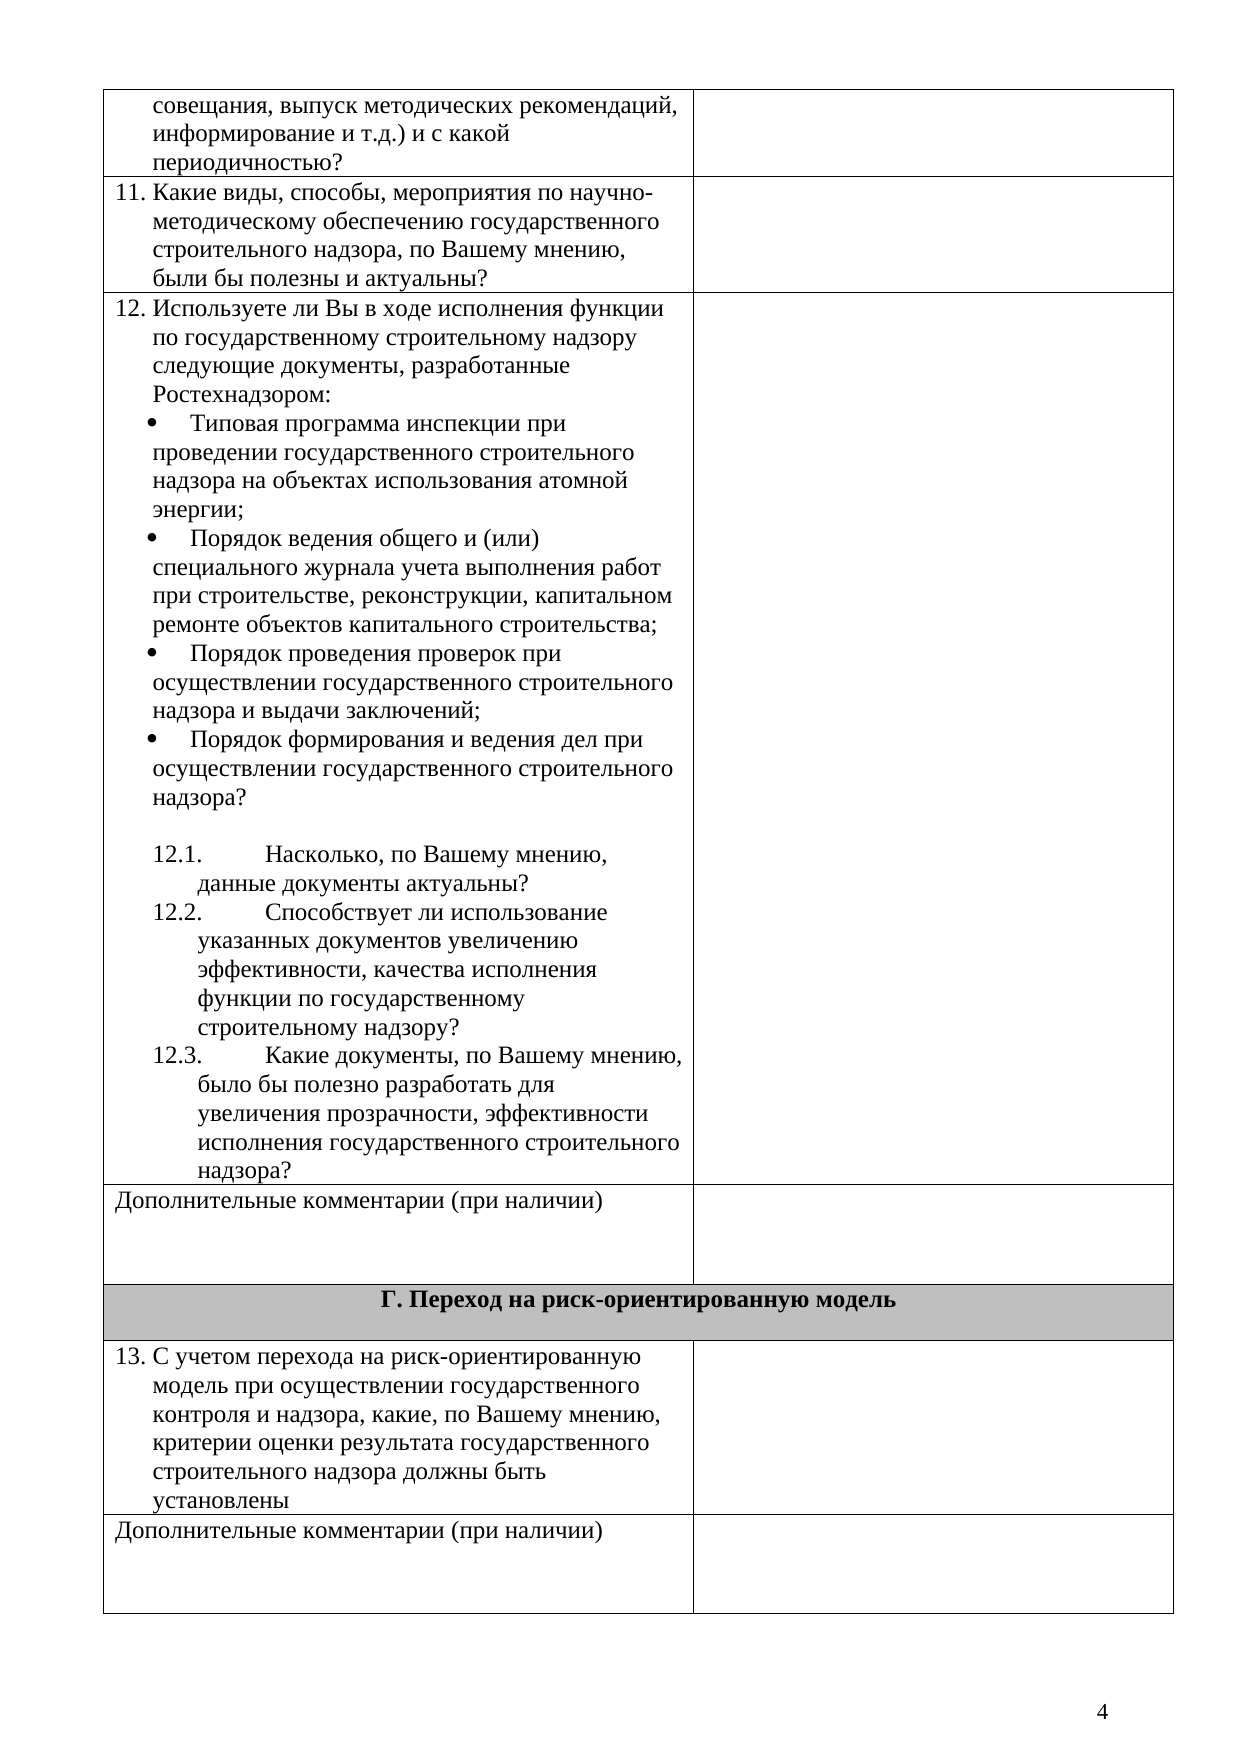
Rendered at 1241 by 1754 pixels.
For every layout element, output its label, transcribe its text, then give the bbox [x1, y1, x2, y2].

table_cell [694, 90, 1173, 176]
table_cell [694, 1185, 1173, 1283]
table_cell Г. Переход на риск-ориентированную модель [104, 1285, 1173, 1340]
table_cell Какие виды, способы, мероприятия по научно-методическому обеспечению государственного строительного надзора, по Вашему мнению, были бы полезны и актуальны? [104, 177, 693, 292]
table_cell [104, 90, 693, 176]
table_cell [694, 177, 1173, 292]
table_cell [694, 293, 1173, 1184]
table_cell [694, 1341, 1173, 1514]
table_cell Используете ли Вы в ходе исполнения функции по государственному строительному надзору следующие документы, разработанные Ростехнадзором: Типовая программа инспекции при проведении государственного строительного надзора на объектах использования атомной энергии; Порядок ведения общего и (или) специального журнала учета выполнения работ при строительстве, реконструкции, капитальном ремонте объектов капитального строительства; Порядок проведения проверок при осуществлении государственного строительного надзора и выдачи заключений; Порядок формирования и ведения дел при осуществлении государственного строительного надзора? Насколько, по Вашему мнению, данные документы актуальны? Способствует ли использование указанных документов увеличению эффективности, качества исполнения функции по государственному строительному надзору? Какие документы, по Вашему мнению, было бы полезно разработать для увеличения прозрачности, эффективности исполнения государственного строительного надзора? [104, 293, 693, 1184]
table_cell Дополнительные комментарии (при наличии) [104, 1185, 693, 1283]
table_cell Дополнительные комментарии (при наличии) [104, 1515, 693, 1613]
table_cell С учетом перехода на риск-ориентированную модель при осуществлении государственного контроля и надзора, какие, по Вашему мнению, критерии оценки результата государственного строительного надзора должны быть установлены [104, 1341, 693, 1514]
table_cell [694, 1515, 1173, 1613]
